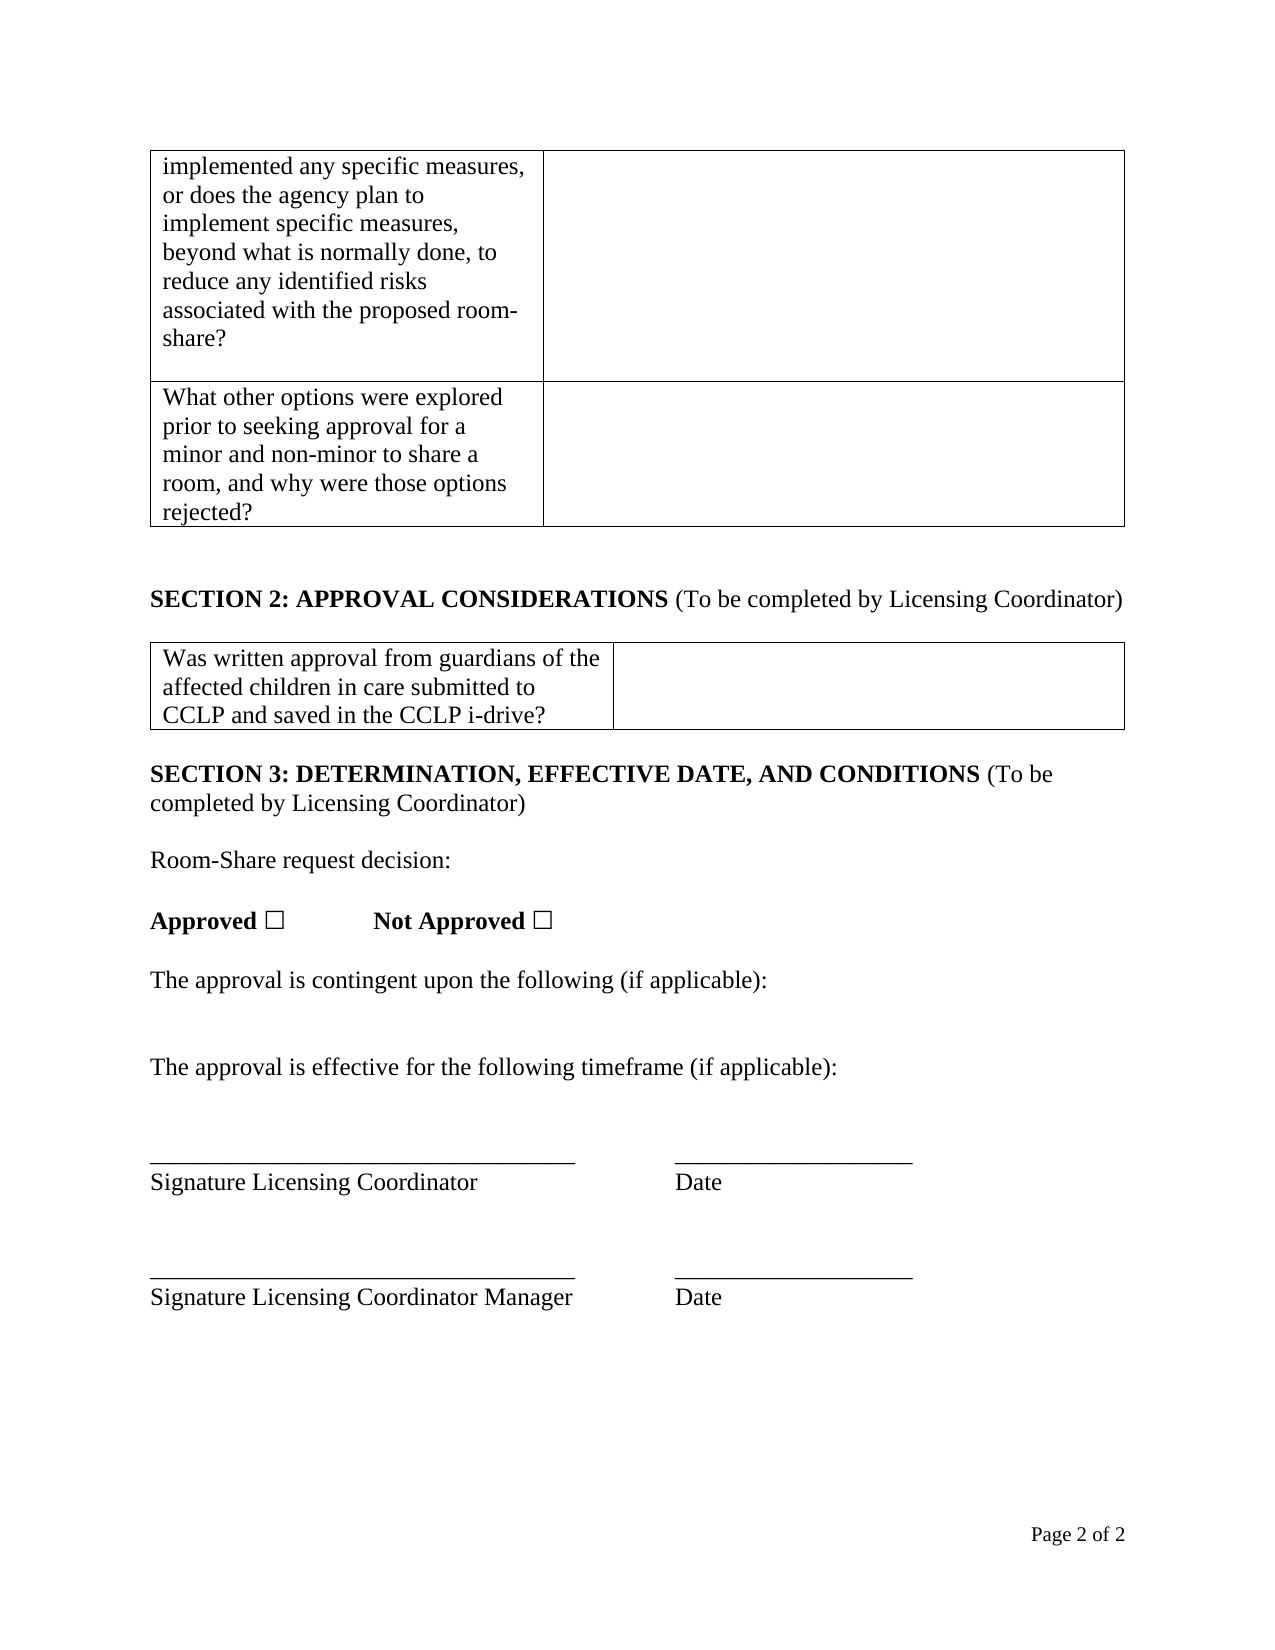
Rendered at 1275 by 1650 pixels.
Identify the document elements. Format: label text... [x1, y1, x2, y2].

text __________________________________ ___________________ [150, 1253, 1125, 1282]
subtitle SECTION 3: DETERMINATION, EFFECTIVE DATE, AND CONDITIONS (To be completed by Licensing Coordinator) [150, 759, 1125, 816]
text Approved Not Approved [150, 903, 1125, 937]
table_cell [151, 151, 543, 381]
table_cell [544, 151, 1124, 381]
text The approval is effective for the following timeframe (if applicable): [150, 1052, 1125, 1081]
table_header Was written approval from guardians of the affected children in care submitted to CCLP and saved in the CCLP i-drive? [151, 643, 613, 729]
text Signature Licensing Coordinator Manager Date [150, 1282, 1125, 1311]
table_cell [544, 382, 1124, 526]
subtitle SECTION 2: APPROVAL CONSIDERATIONS (To be completed by Licensing Coordinator) [150, 584, 1125, 613]
table_cell What other options were explored prior to seeking approval for a minor and non-minor to share a room, and why were those options rejected? [151, 382, 543, 526]
text Signature Licensing Coordinator Date [150, 1167, 1125, 1196]
text The approval is contingent upon the following (if applicable): [150, 966, 1125, 994]
table_header [614, 643, 1124, 729]
text Room-Share request decision: [150, 845, 1125, 874]
text __________________________________ ___________________ [150, 1138, 1125, 1167]
